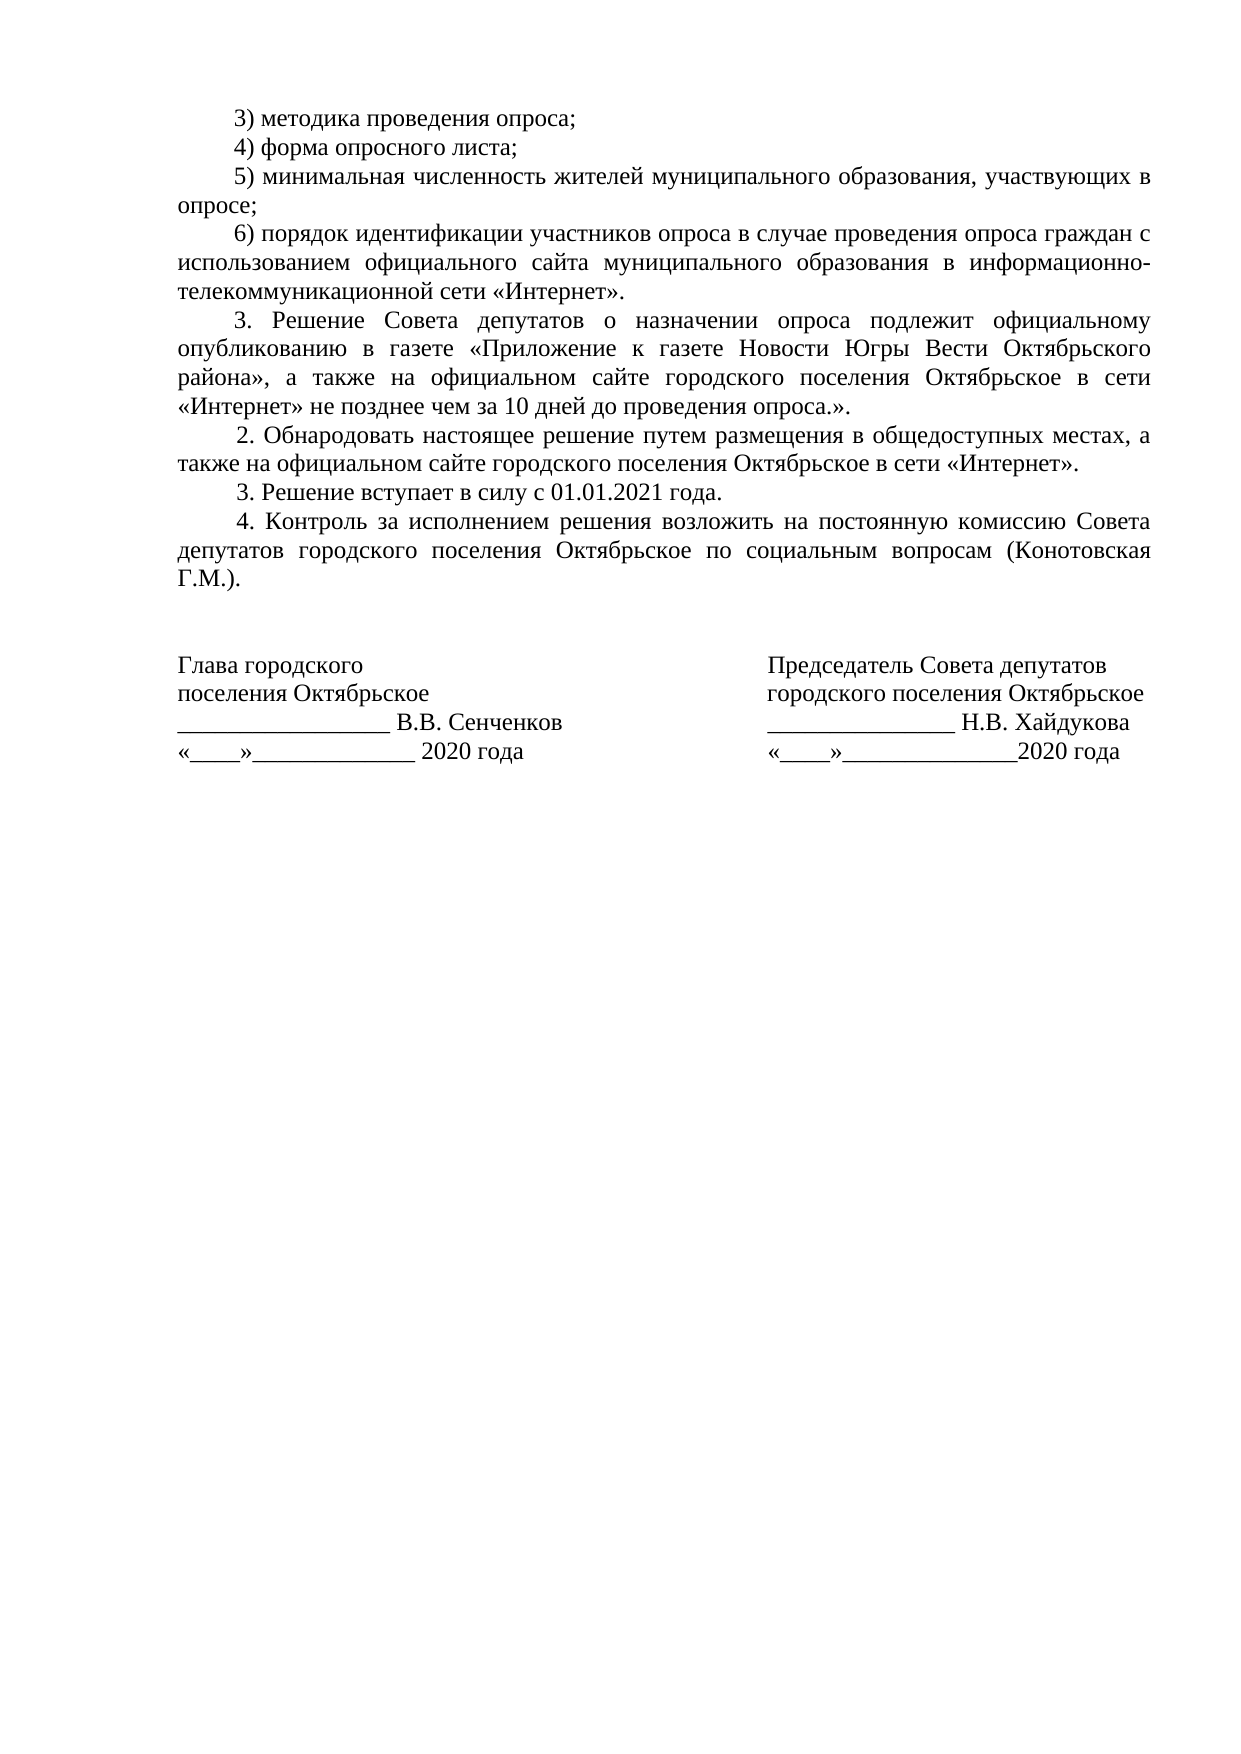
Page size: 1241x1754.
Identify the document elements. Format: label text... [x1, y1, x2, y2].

text 6) порядок идентификации участников опроса в случае проведения опроса граждан с использованием официального сайта муниципального образования в информационно-телекоммуникационной сети «Интернет». [177, 218, 1152, 305]
text 3) методика проведения опроса; [177, 103, 1152, 132]
text поселения Октябрьское городского поселения Октябрьское [177, 678, 1152, 707]
text 4. Контроль за исполнением решения возложить на постоянную комиссию Совета депутатов городского поселения Октябрьское по социальным вопросам (Конотовская Г.М.). [177, 506, 1152, 592]
text 3. Решение Совета депутатов о назначении опроса подлежит официальному опубликованию в газете «Приложение к газете Новости Югры Вести Октябрьского района», а также на официальном сайте городского поселения Октябрьское в сети «Интернет» не позднее чем за 10 дней до проведения опроса.». [177, 305, 1152, 420]
text 2. Обнародовать настоящее решение путем размещения в общедоступных местах, а также на официальном сайте городского поселения Октябрьское в сети «Интернет». [177, 420, 1152, 477]
text «____»_____________ 2020 года «____»______________2020 года [177, 736, 1152, 765]
text 5) минимальная численность жителей муниципального образования, участвующих в опросе; [177, 161, 1152, 218]
text 3. Решение вступает в силу с 01.01.2021 года. [177, 477, 1152, 506]
text _________________ В.В. Сенченков _______________ Н.В. Хайдукова [177, 707, 1152, 736]
text 4) форма опросного листа; [177, 132, 1152, 161]
text Глава городского Председатель Совета депутатов [177, 650, 1152, 678]
